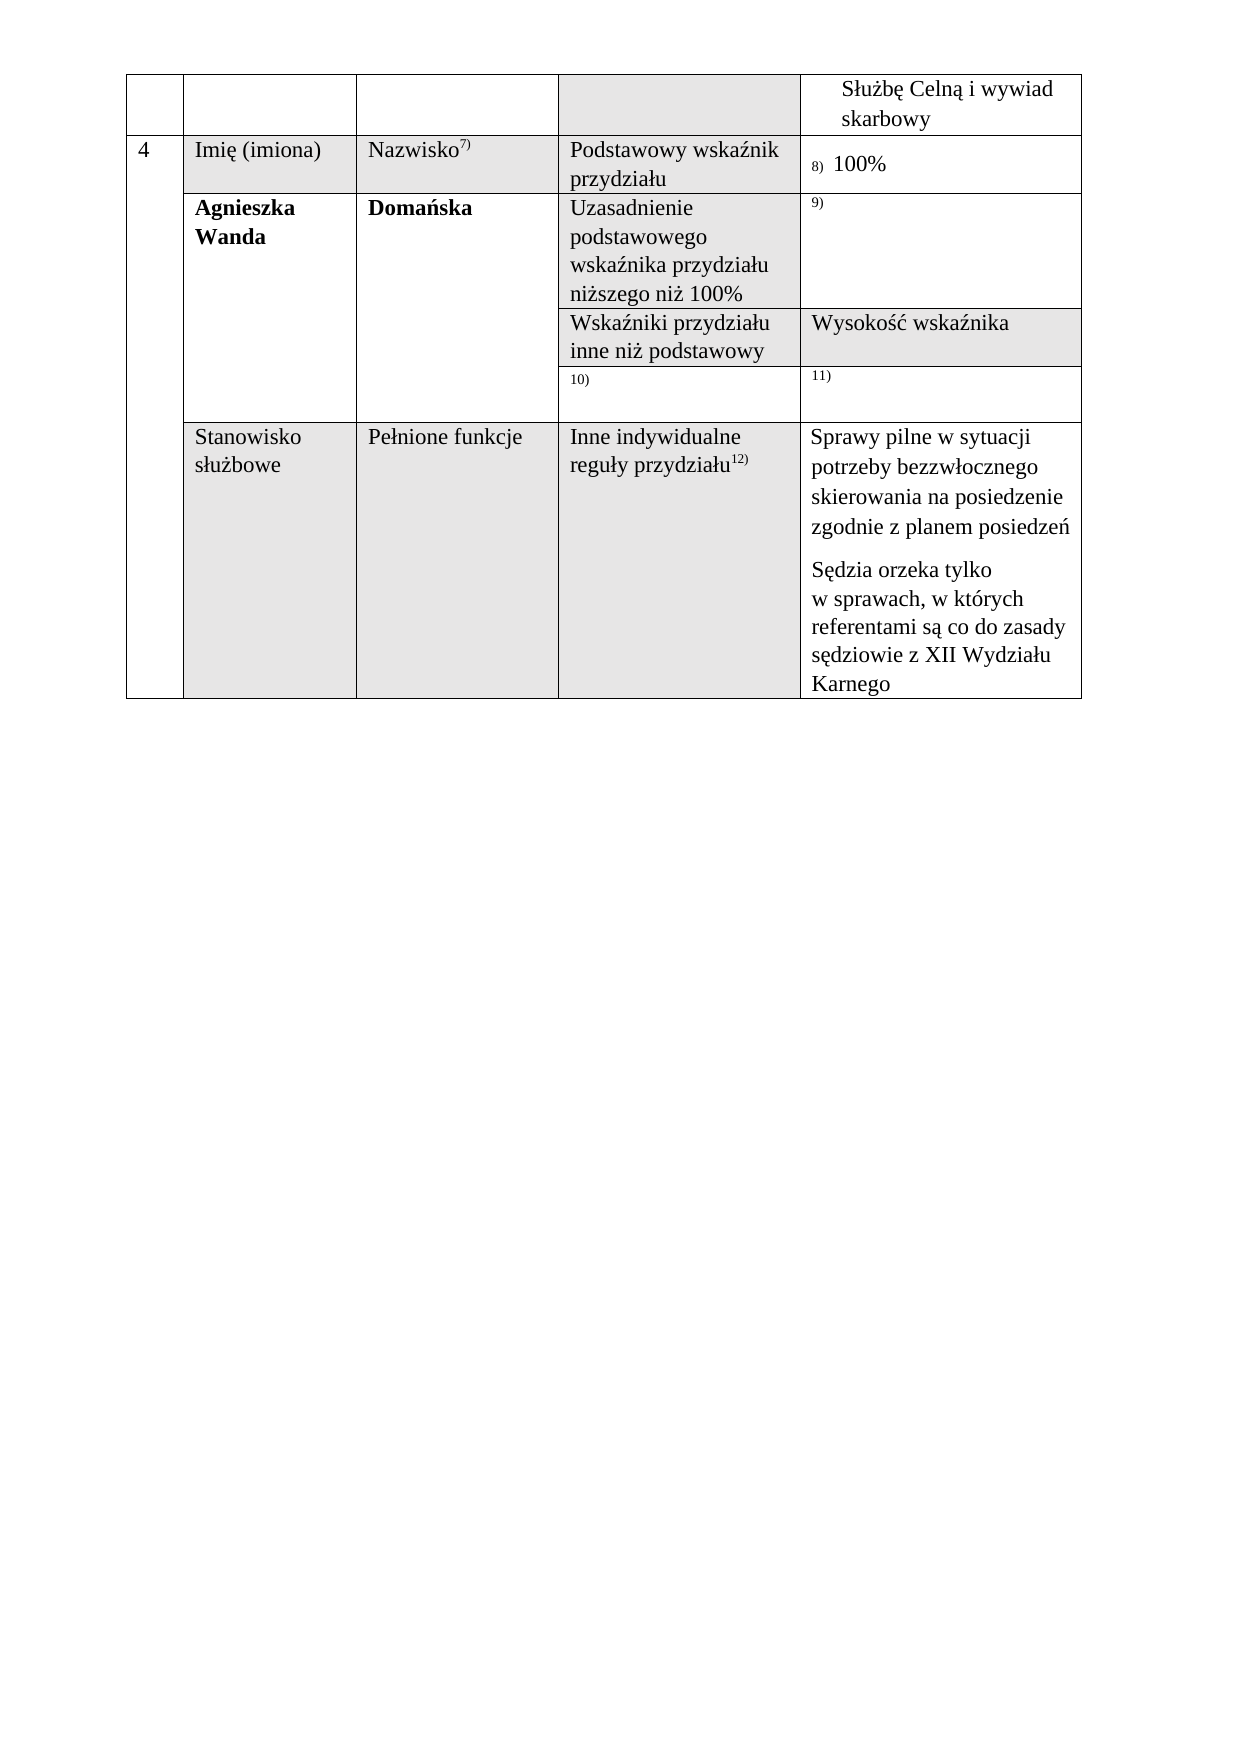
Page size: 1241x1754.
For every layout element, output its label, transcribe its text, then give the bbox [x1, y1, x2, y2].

table_cell Wysokość wskaźnika [801, 309, 1081, 366]
table_cell Domańska [357, 194, 558, 422]
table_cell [801, 75, 1081, 135]
table_cell Imię (imiona) [184, 136, 356, 193]
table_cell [357, 75, 558, 135]
table_cell Podstawowy wskaźnik przydziału [559, 136, 800, 193]
table_cell [127, 75, 183, 135]
table_cell Pełnione funkcje [357, 423, 558, 698]
table_cell 8) 100% [801, 136, 1081, 193]
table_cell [559, 75, 800, 135]
table_cell Sprawy pilne w sytuacji potrzeby bezzwłocznego skierowania na posiedzenie zgodnie z planem posiedzeń Sędzia orzeka tylko w sprawach, w których referentami są co do zasady sędziowie z XII Wydziału Karnego [801, 423, 1081, 698]
table_cell Nazwisko7) [357, 136, 558, 193]
table_cell Inne indywidualne reguły przydziału12) [559, 423, 800, 698]
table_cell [184, 75, 356, 135]
table_cell 9) [801, 194, 1081, 308]
table_cell 10) [559, 367, 800, 422]
table_cell Agnieszka Wanda [184, 194, 356, 422]
table_cell Wskaźniki przydziału inne niż podstawowy [559, 309, 800, 366]
table_cell 11) [801, 367, 1081, 422]
table_cell Uzasadnienie podstawowego wskaźnika przydziału niższego niż 100% [559, 194, 800, 308]
table_cell Stanowisko służbowe [184, 423, 356, 698]
table_cell 4 [127, 136, 183, 698]
